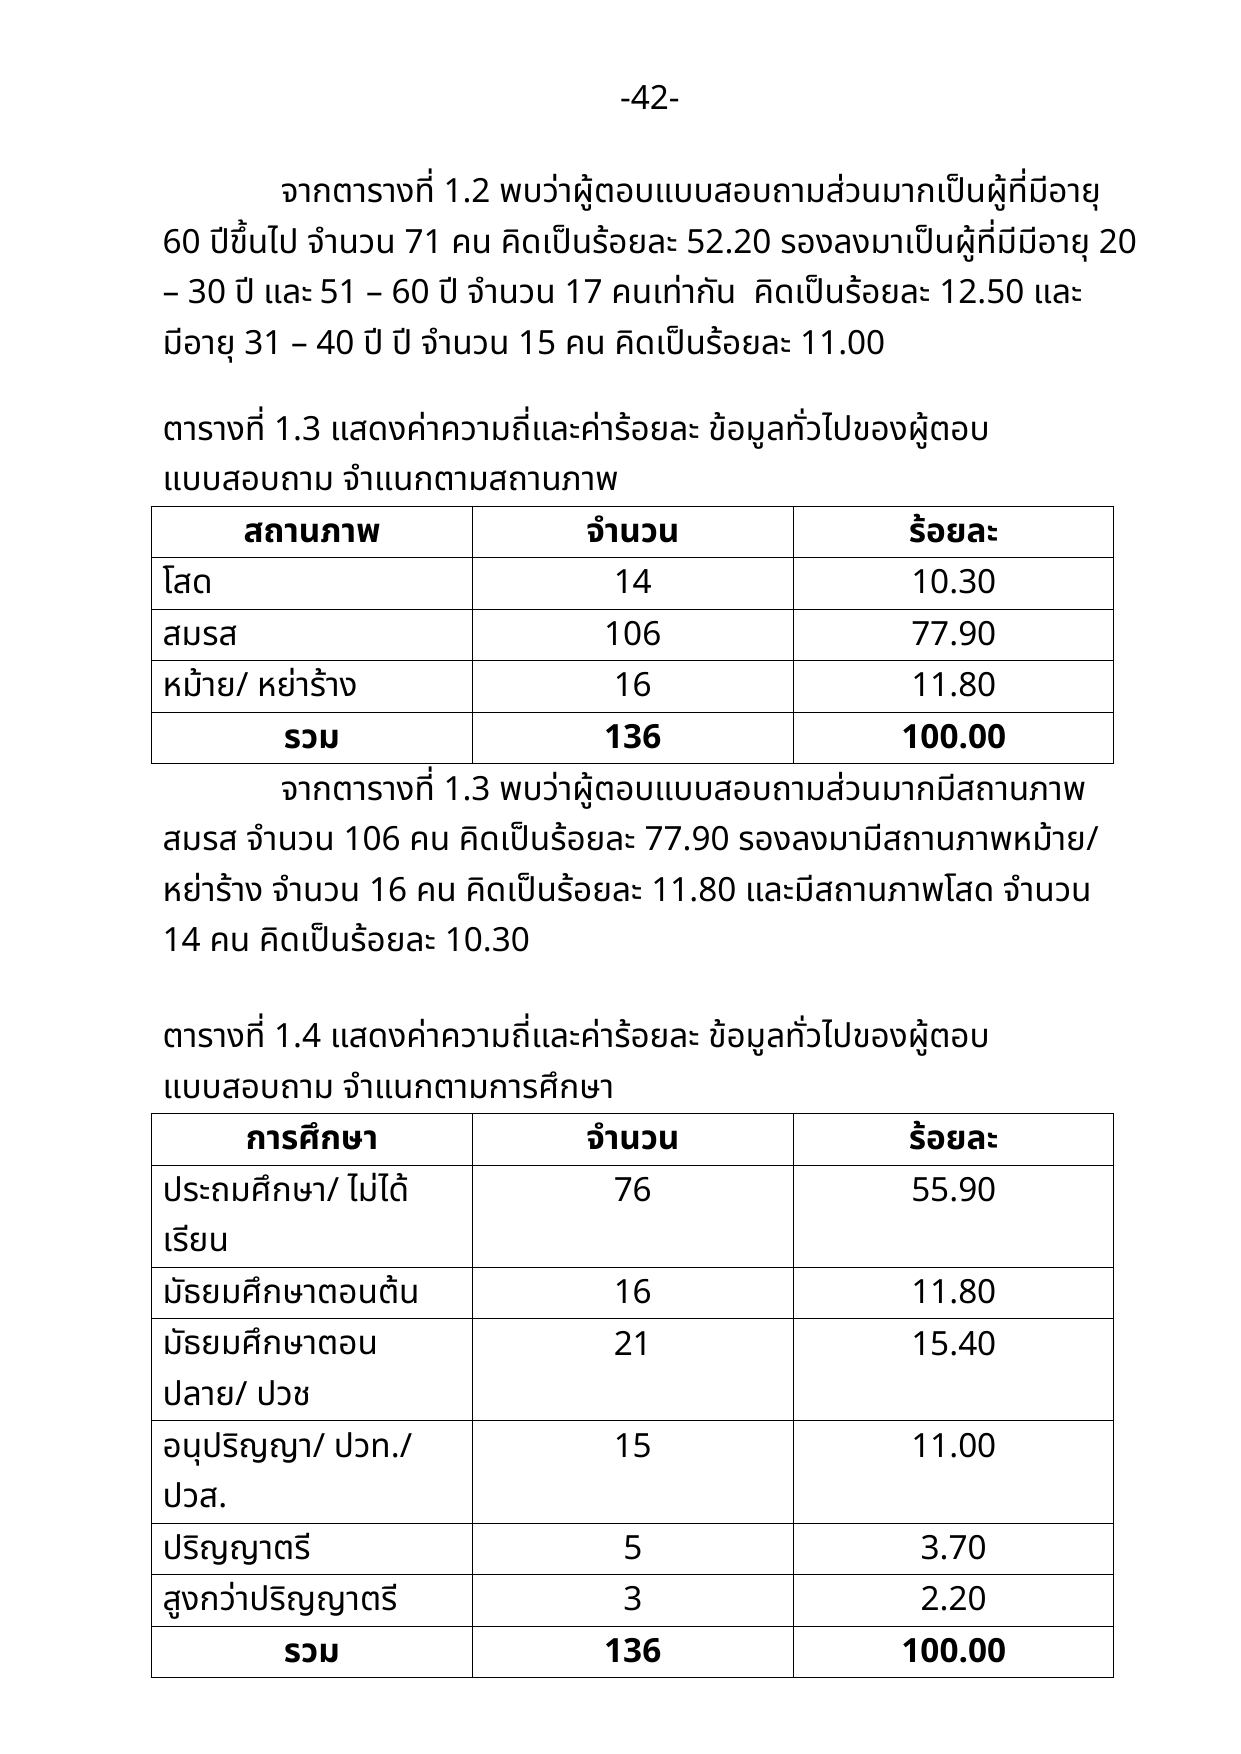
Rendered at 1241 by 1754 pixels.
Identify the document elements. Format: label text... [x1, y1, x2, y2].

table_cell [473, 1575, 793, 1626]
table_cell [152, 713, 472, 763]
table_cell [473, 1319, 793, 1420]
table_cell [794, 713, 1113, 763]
text จากตารางที่ 1.3 พบว่าผู้ตอบแบบสอบถามส่วนมากมีสถานภาพสมรส จำนวน 106 คน คิดเป็นร้อยละ 77.90 รองลงมามีสถานภาพหม้าย/ หย่าร้าง จำนวน 16 คน คิดเป็นร้อยละ 11.80 และมีสถานภาพโสด จำนวน 14 คน คิดเป็นร้อยละ 10.30 [162, 764, 1137, 967]
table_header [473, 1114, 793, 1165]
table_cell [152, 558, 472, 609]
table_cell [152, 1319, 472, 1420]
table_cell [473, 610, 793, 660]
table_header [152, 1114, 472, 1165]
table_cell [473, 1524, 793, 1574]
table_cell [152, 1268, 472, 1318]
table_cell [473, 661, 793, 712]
text จากตารางที่ 1.2 พบว่าผู้ตอบแบบสอบถามส่วนมากเป็นผู้ที่มีอายุ 60 ปีขึ้นไป จำนวน 71 คน คิดเป็นร้อยละ 52.20 รองลงมาเป็นผู้ที่มีมีอายุ 20 – 30 ปี และ51 – 60 ปี จำนวน 17 คนเท่ากัน คิดเป็นร้อยละ 12.50 และมีอายุ 31 – 40 ปี ปี จำนวน 15 คน คิดเป็นร้อยละ 11.00 [162, 167, 1137, 369]
text ตารางที่ 1.3 แสดงค่าความถี่และค่าร้อยละ ข้อมูลทั่วไปของผู้ตอบแบบสอบถาม จำแนกตามสถานภาพ [162, 405, 1137, 506]
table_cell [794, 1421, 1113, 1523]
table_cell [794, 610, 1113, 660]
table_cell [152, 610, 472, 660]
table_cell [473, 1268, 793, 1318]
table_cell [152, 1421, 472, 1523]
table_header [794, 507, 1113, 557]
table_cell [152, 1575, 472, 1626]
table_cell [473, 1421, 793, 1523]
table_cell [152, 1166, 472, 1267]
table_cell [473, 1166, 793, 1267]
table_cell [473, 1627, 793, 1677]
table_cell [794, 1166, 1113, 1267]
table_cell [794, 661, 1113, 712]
text -42- [162, 74, 1137, 119]
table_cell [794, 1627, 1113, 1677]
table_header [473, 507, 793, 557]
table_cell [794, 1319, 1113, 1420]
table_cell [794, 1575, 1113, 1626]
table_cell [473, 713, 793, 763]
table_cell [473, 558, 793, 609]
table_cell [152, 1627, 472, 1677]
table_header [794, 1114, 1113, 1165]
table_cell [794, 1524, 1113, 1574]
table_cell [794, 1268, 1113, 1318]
text ตารางที่ 1.4 แสดงค่าความถี่และค่าร้อยละ ข้อมูลทั่วไปของผู้ตอบแบบสอบถาม จำแนกตามการศึกษา [162, 1012, 1137, 1113]
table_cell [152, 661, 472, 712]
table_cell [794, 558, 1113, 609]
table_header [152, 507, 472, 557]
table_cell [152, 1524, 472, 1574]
